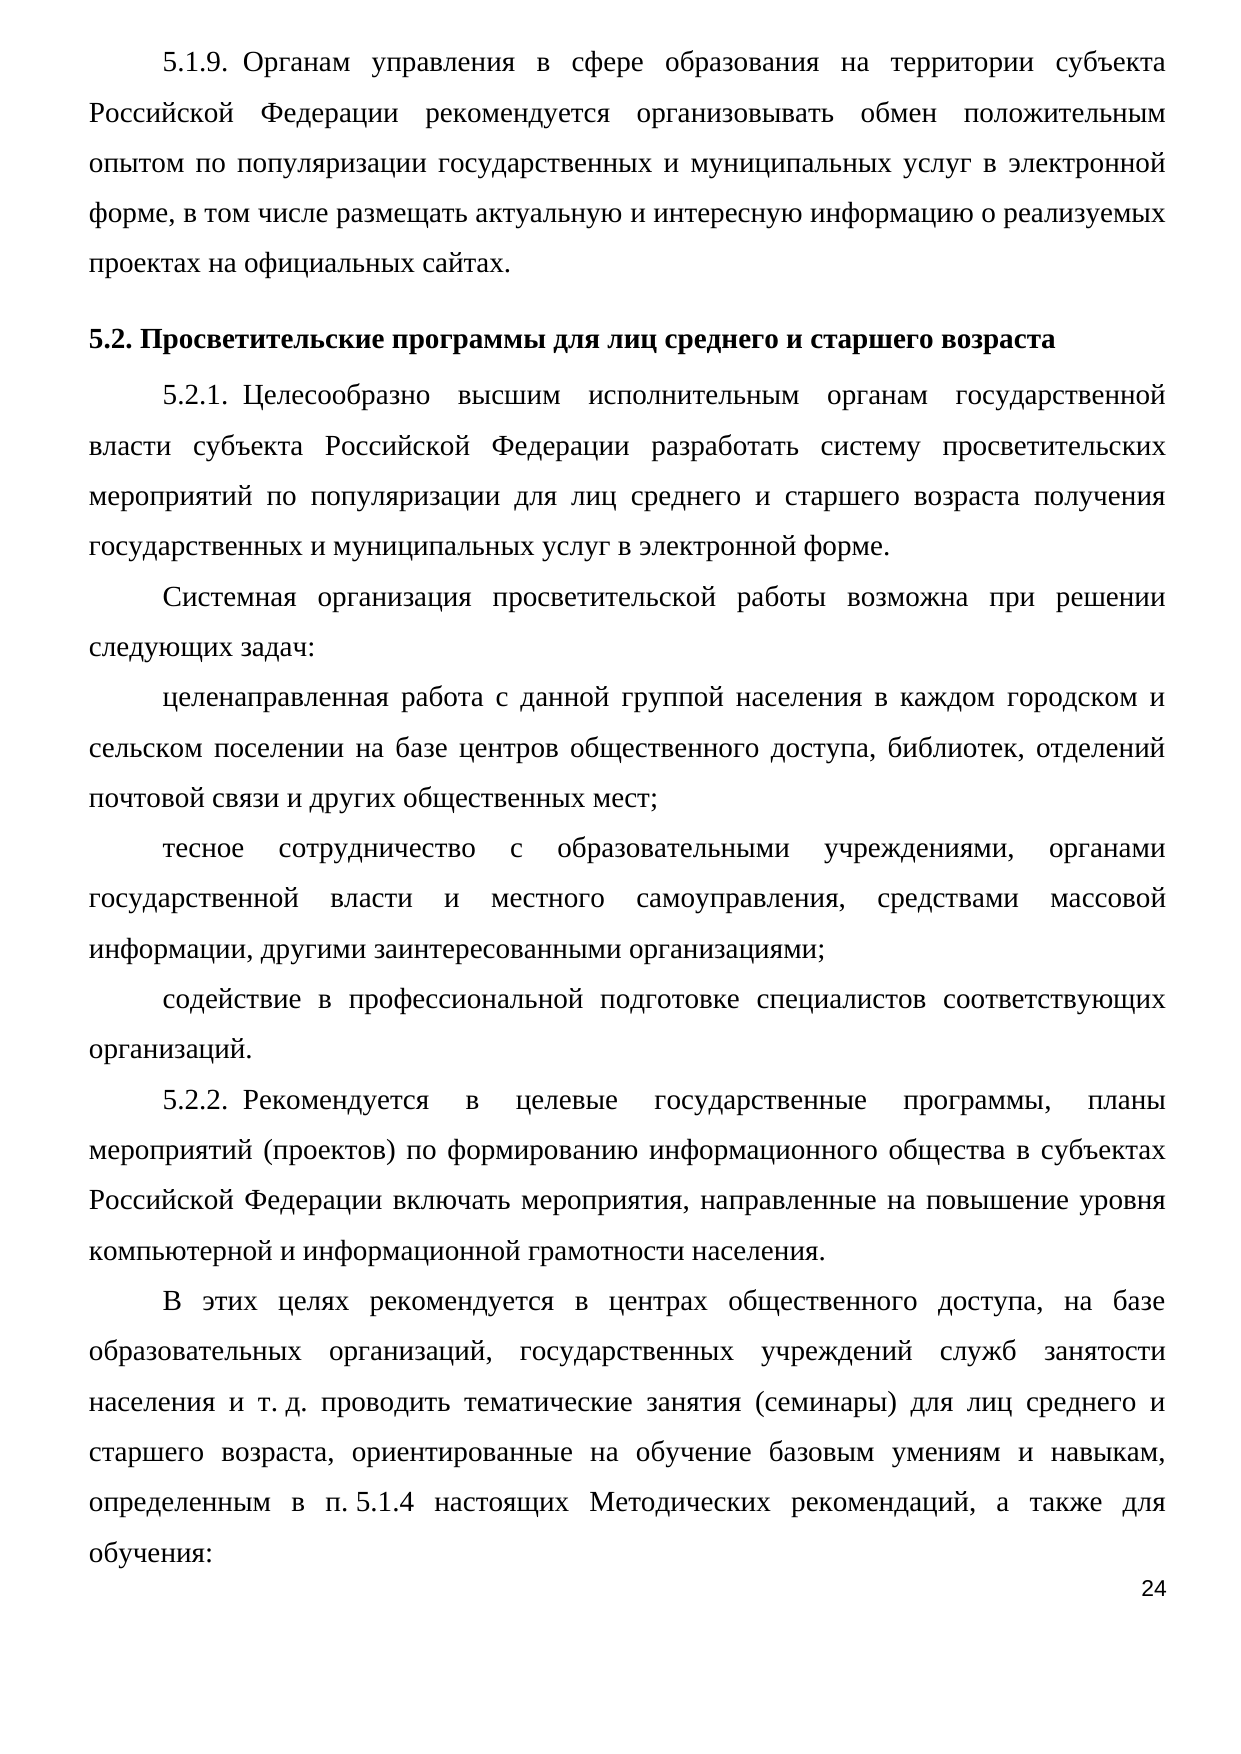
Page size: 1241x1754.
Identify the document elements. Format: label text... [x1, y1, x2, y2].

text целенаправленная работа с данной группой населения в каждом городском и сельском поселении на базе центров общественного доступа, библиотек, отделений почтовой связи и других общественных мест; [89, 679, 1167, 813]
text 5.2.2. Рекомендуется в целевые государственные программы, планы мероприятий (проектов) по формированию информационного общества в субъектах Российской Федерации включать мероприятия, направленные на повышение уровня компьютерной и информационной грамотности населения. [89, 1082, 1167, 1266]
text Системная организация просветительской работы возможна при решении следующих задач: [89, 579, 1167, 663]
text В этих целях рекомендуется в центрах общественного доступа, на базе образовательных организаций, государственных учреждений служб занятости населения и т. д. проводить тематические занятия (семинары) для лиц среднего и старшего возраста, ориентированные на обучение базовым умениям и навыкам, определенным в п. 5.1.4 настоящих Методических рекомендаций, а также для обучения: [89, 1283, 1167, 1568]
text содействие в профессиональной подготовке специалистов соответствующих организаций. [89, 981, 1167, 1065]
text тесное сотрудничество с образовательными учреждениями, органами государственной власти и местного самоуправления, средствами массовой информации, другими заинтересованными организациями; [89, 830, 1167, 964]
text 5.1.9. Органам управления в сфере образования на территории субъекта Российской Федерации рекомендуется организовывать обмен положительным опытом по популяризации государственных и муниципальных услуг в электронной форме, в том числе размещать актуальную и интересную информацию о реализуемых проектах на официальных сайтах. [89, 44, 1167, 279]
text 5.2.1. Целесообразно высшим исполнительным органам государственной власти субъекта Российской Федерации разработать систему просветительских мероприятий по популяризации для лиц среднего и старшего возраста получения государственных и муниципальных услуг в электронной форме. [89, 377, 1167, 562]
text 5.2. Просветительские программы для лиц среднего и старшего возраста [89, 321, 1167, 354]
